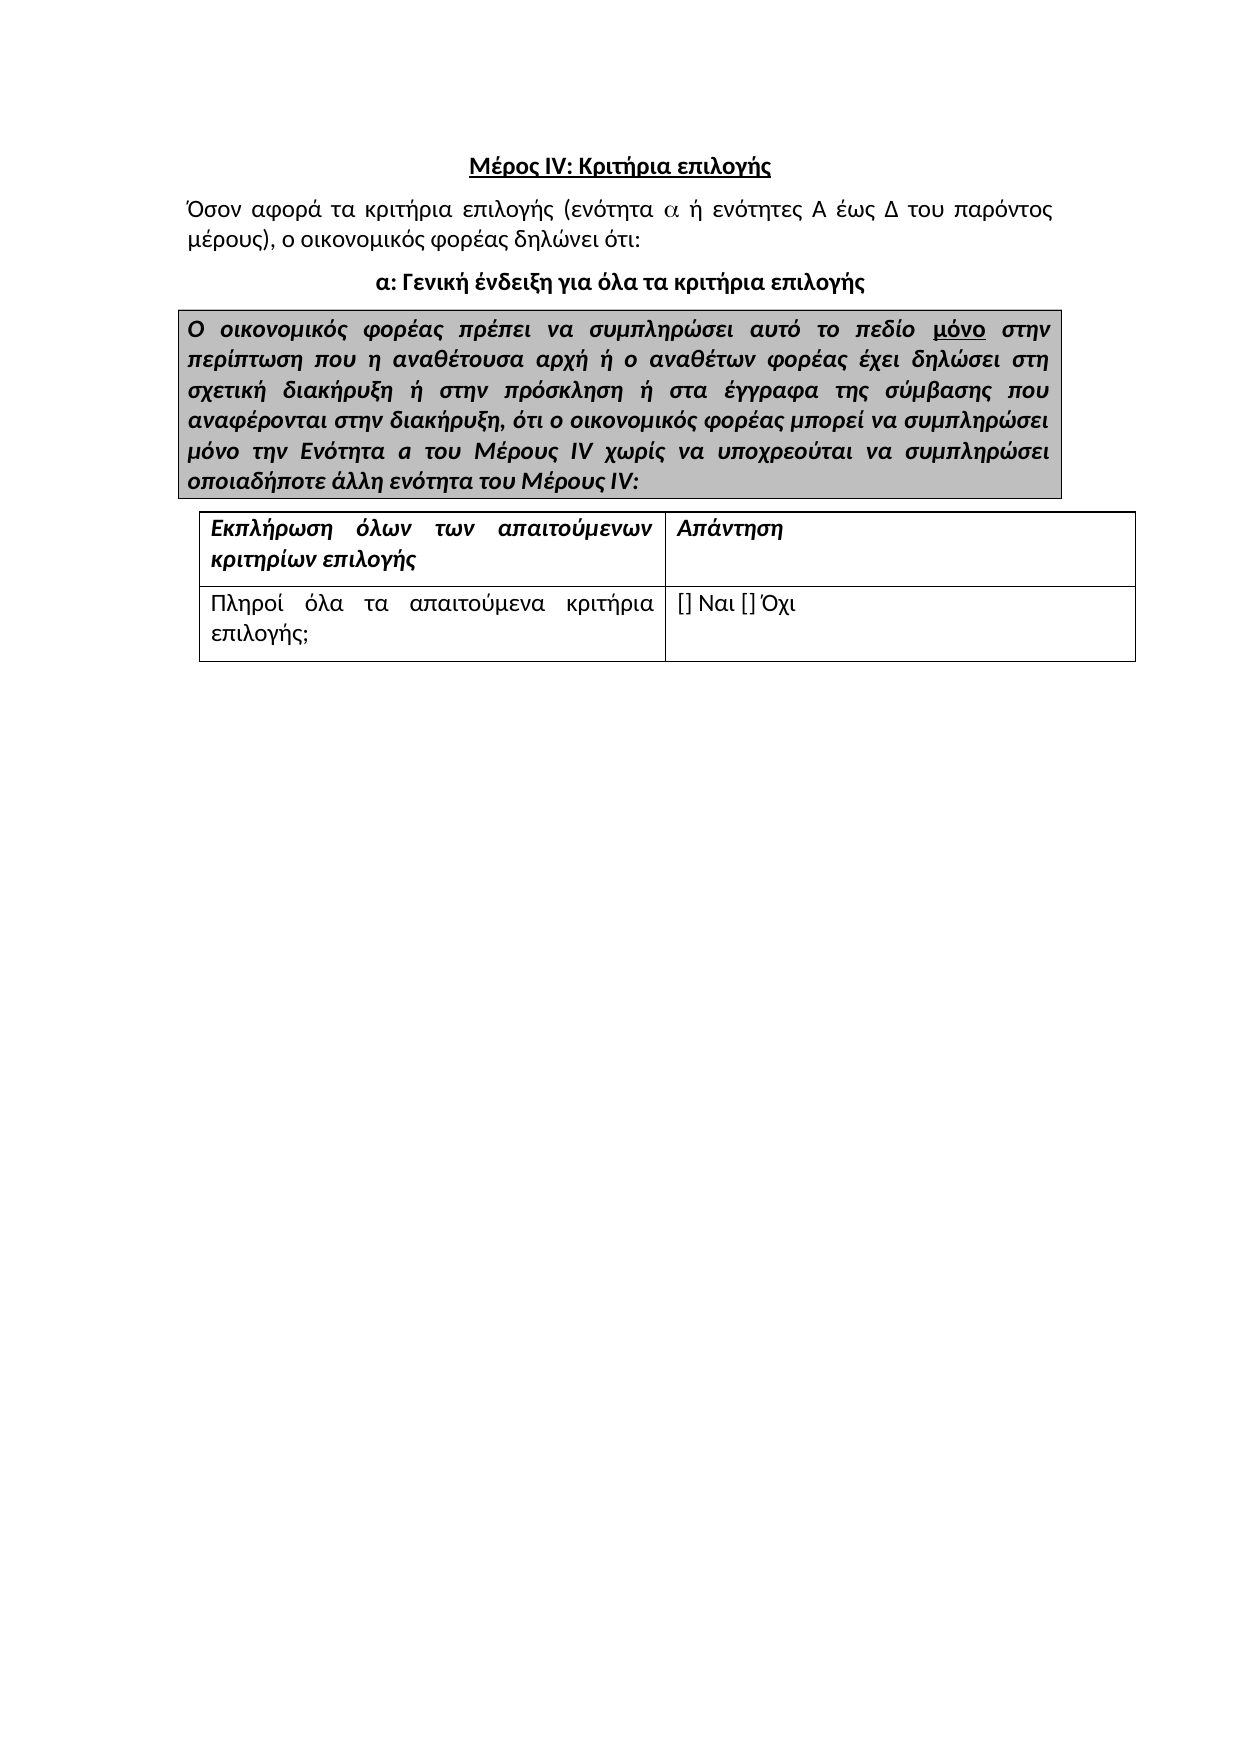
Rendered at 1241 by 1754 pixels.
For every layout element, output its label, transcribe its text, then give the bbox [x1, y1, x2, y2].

text Μέρος IV: Κριτήρια επιλογής [187, 150, 1053, 181]
text Όσον αφορά τα κριτήρια επιλογής (ενότητα  ή ενότητες Α έως Δ του παρόντος μέρους), ο οικονομικός φορέας δηλώνει ότι: [187, 193, 1053, 254]
table_header Απάντηση [666, 513, 1135, 586]
table_cell Πληροί όλα τα απαιτούμενα κριτήρια επιλογής; [200, 587, 665, 661]
text α: Γενική ένδειξη για όλα τα κριτήρια επιλογής [187, 267, 1053, 297]
table_header Εκπλήρωση όλων των απαιτούμενων κριτηρίων επιλογής [200, 513, 665, 586]
table_cell [] Ναι [] Όχι [666, 587, 1135, 661]
text Ο οικονομικός φορέας πρέπει να συμπληρώσει αυτό το πεδίο μόνο στην περίπτωση που η αναθέτουσα αρχή ή ο αναθέτων φορέας έχει δηλώσει στη σχετική διακήρυξη ή στην πρόσκληση ή στα έγγραφα της σύμβασης που αναφέρονται στην διακήρυξη, ότι ο οικονομικός φορέας μπορεί να συμπληρώσει μόνο την Ενότητα a του Μέρους ΙV χωρίς να υποχρεούται να συμπληρώσει οποιαδήποτε άλλη ενότητα του Μέρους ΙV: [179, 311, 1061, 498]
